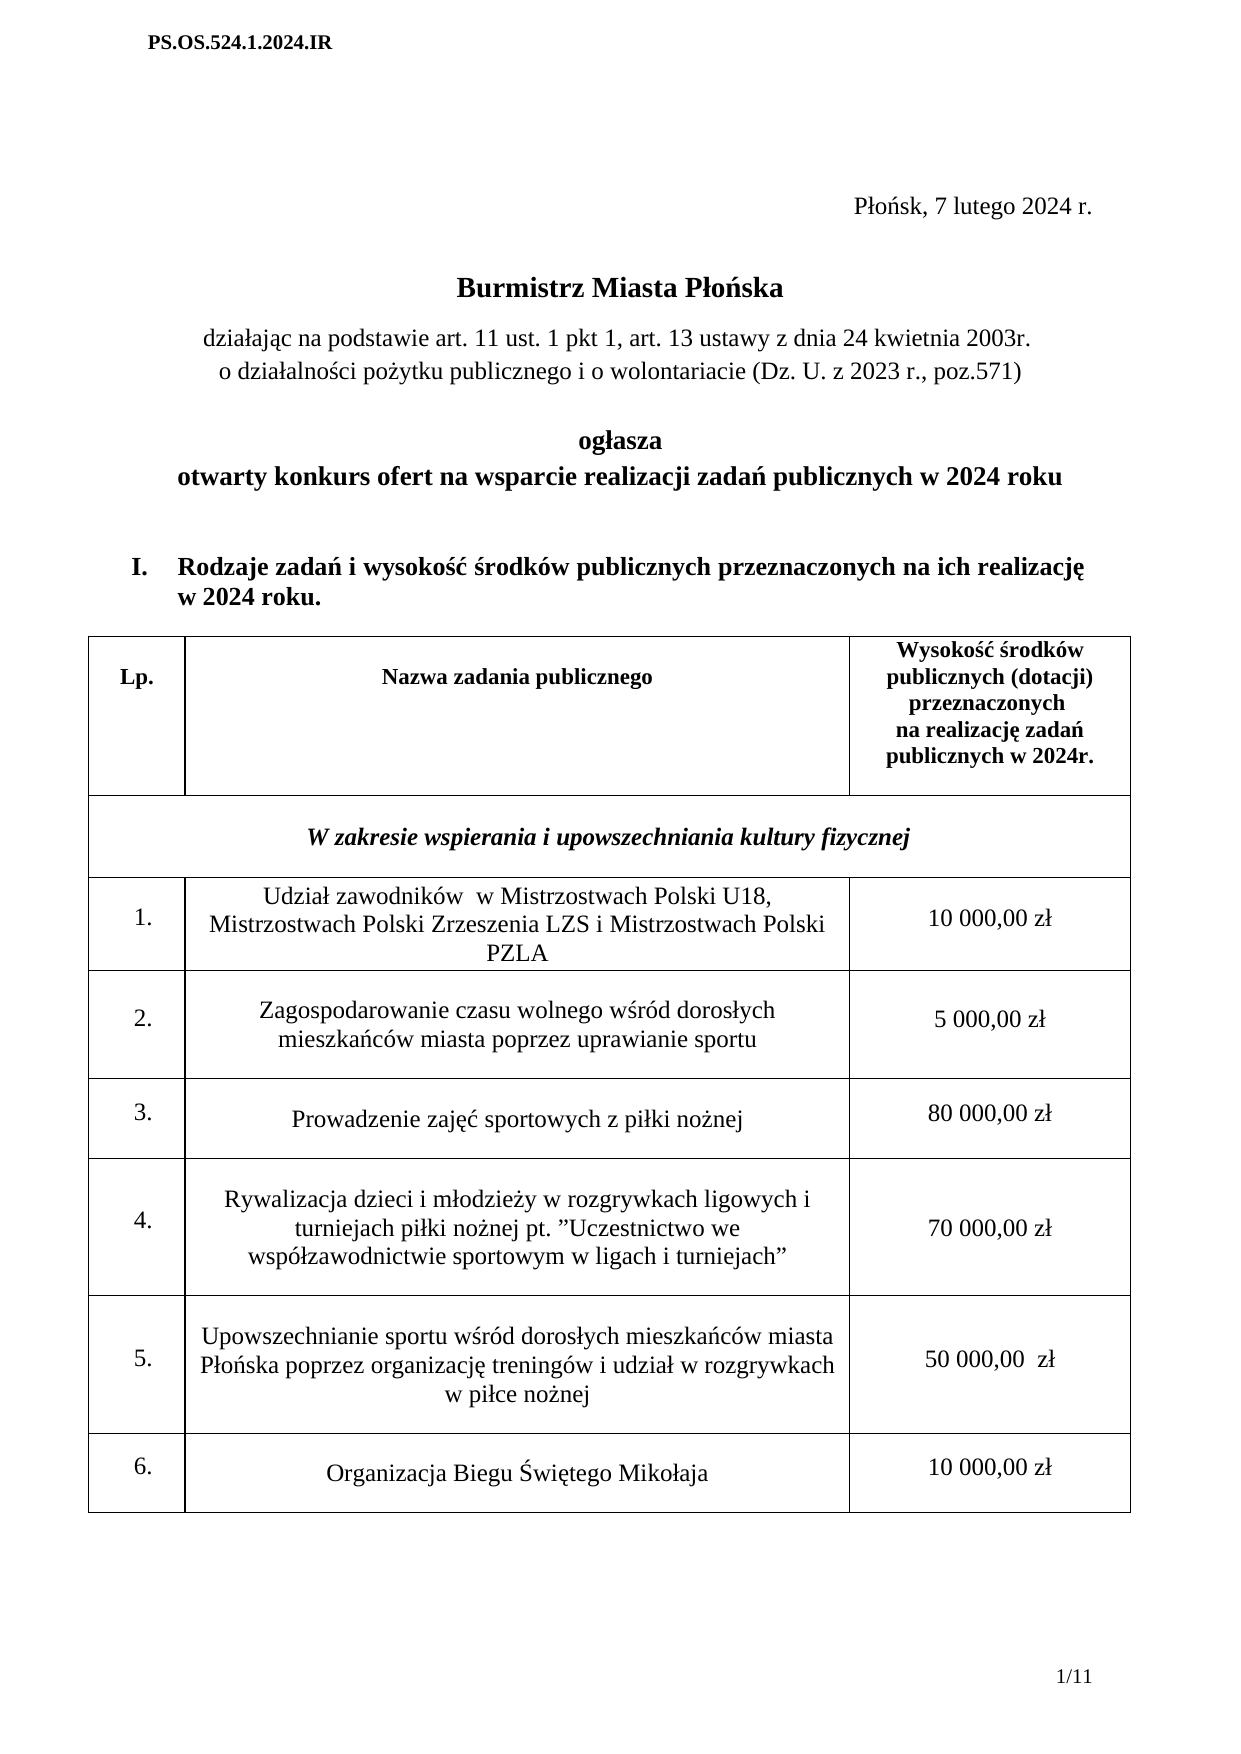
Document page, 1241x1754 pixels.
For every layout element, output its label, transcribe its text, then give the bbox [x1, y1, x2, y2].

subtitle Płońsk, 7 lutego 2024 r. [590, 148, 1092, 219]
table_cell 70 000,00 zł [850, 1159, 1130, 1295]
table_cell Rywalizacja dzieci i młodzieży w rozgrywkach ligowych i turniejach piłki nożnej pt. ”Uczestnictwo we współzawodnictwie sportowym w ligach i turniejach” [186, 1159, 849, 1295]
text działając na podstawie art. 11 ust. 1 pkt 1, art. 13 ustawy z dnia 24 kwietnia 2003r. o działalności pożytku publicznego i o wolontariacie (Dz. U. z 2023 r., poz.571) [148, 323, 1092, 384]
table_cell 5 000,00 zł [850, 971, 1130, 1078]
table_cell [89, 1296, 184, 1432]
table_cell [89, 1079, 184, 1158]
table_cell [89, 1159, 184, 1295]
text otwarty konkurs ofert na wsparcie realizacji zadań publicznych w 2024 roku [148, 460, 1092, 491]
table_cell [89, 878, 184, 969]
table_cell 10 000,00 zł [850, 1434, 1130, 1512]
table_cell [89, 1434, 184, 1512]
table_cell Udział zawodników w Mistrzostwach Polski U18, Mistrzostwach Polski Zrzeszenia LZS i Mistrzostwach Polski PZLA [186, 878, 849, 969]
subtitle Rodzaje zadań i wysokość środków publicznych przeznaczonych na ich realizację w 2024 roku. [148, 551, 1092, 611]
subtitle Burmistrz Miasta Płońska [148, 270, 1092, 303]
table_cell Zagospodarowanie czasu wolnego wśród dorosłych mieszkańców miasta poprzez uprawianie sportu [186, 971, 849, 1078]
table_header Lp. [89, 637, 184, 795]
table_header Wysokość środków publicznych (dotacji) przeznaczonych na realizację zadań publicznych w 2024r. [850, 637, 1130, 795]
table_cell Organizacja Biegu Świętego Mikołaja [186, 1434, 849, 1512]
table_cell 80 000,00 zł [850, 1079, 1130, 1158]
table_cell Upowszechnianie sportu wśród dorosłych mieszkańców miasta Płońska poprzez organizację treningów i udział w rozgrywkach w piłce nożnej [186, 1296, 849, 1432]
table_cell 10 000,00 zł [850, 878, 1130, 969]
table_cell W zakresie wspierania i upowszechniania kultury fizycznej [89, 796, 1130, 877]
table_header Nazwa zadania publicznego [186, 637, 849, 795]
table_cell Prowadzenie zajęć sportowych z piłki nożnej [186, 1079, 849, 1158]
text ogłasza [148, 424, 1092, 456]
table_cell [89, 971, 184, 1078]
table_cell 50 000,00 zł [850, 1296, 1130, 1432]
